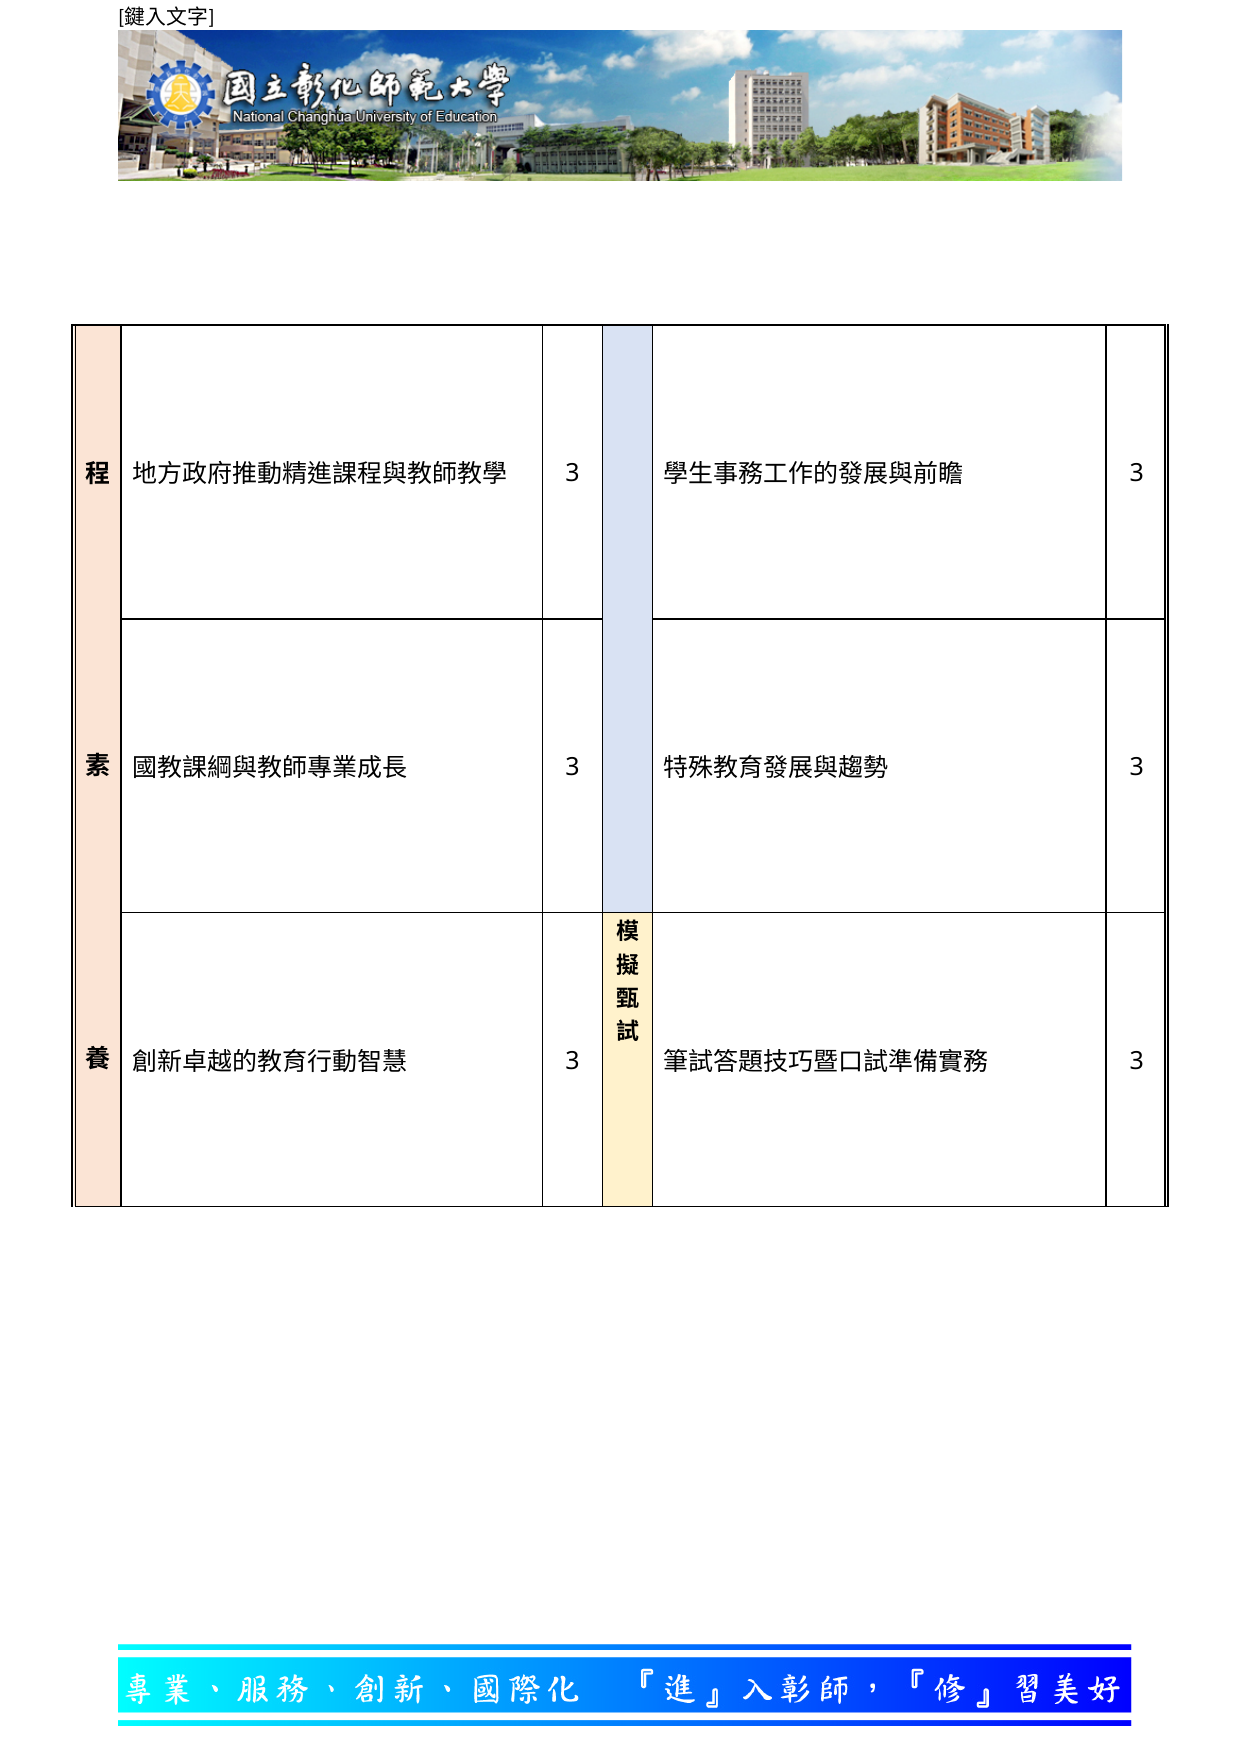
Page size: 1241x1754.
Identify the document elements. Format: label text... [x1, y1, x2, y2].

table_cell 筆試答題技巧暨口試準備實務 [653, 913, 1105, 1206]
picture [118, 30, 1123, 181]
table_cell 3 [1107, 326, 1164, 618]
table_cell 特殊教育發展與趨勢 [653, 620, 1105, 912]
table_cell 3 [543, 913, 602, 1206]
picture [118, 1636, 1133, 1729]
table_cell 3 [1107, 620, 1164, 912]
table_cell 3 [1107, 913, 1164, 1206]
table_cell 模 擬 甄 試 [603, 913, 652, 1206]
table_cell 學生事務工作的發展與前瞻 [653, 326, 1105, 618]
table_cell 創新卓越的教育行動智慧 [122, 913, 542, 1206]
table_cell 國教課綱與教師專業成長 [122, 620, 542, 912]
table_cell 3 [543, 620, 602, 912]
table_cell 3 [543, 326, 602, 618]
table_cell 地方政府推動精進課程與教師教學 [122, 326, 542, 618]
